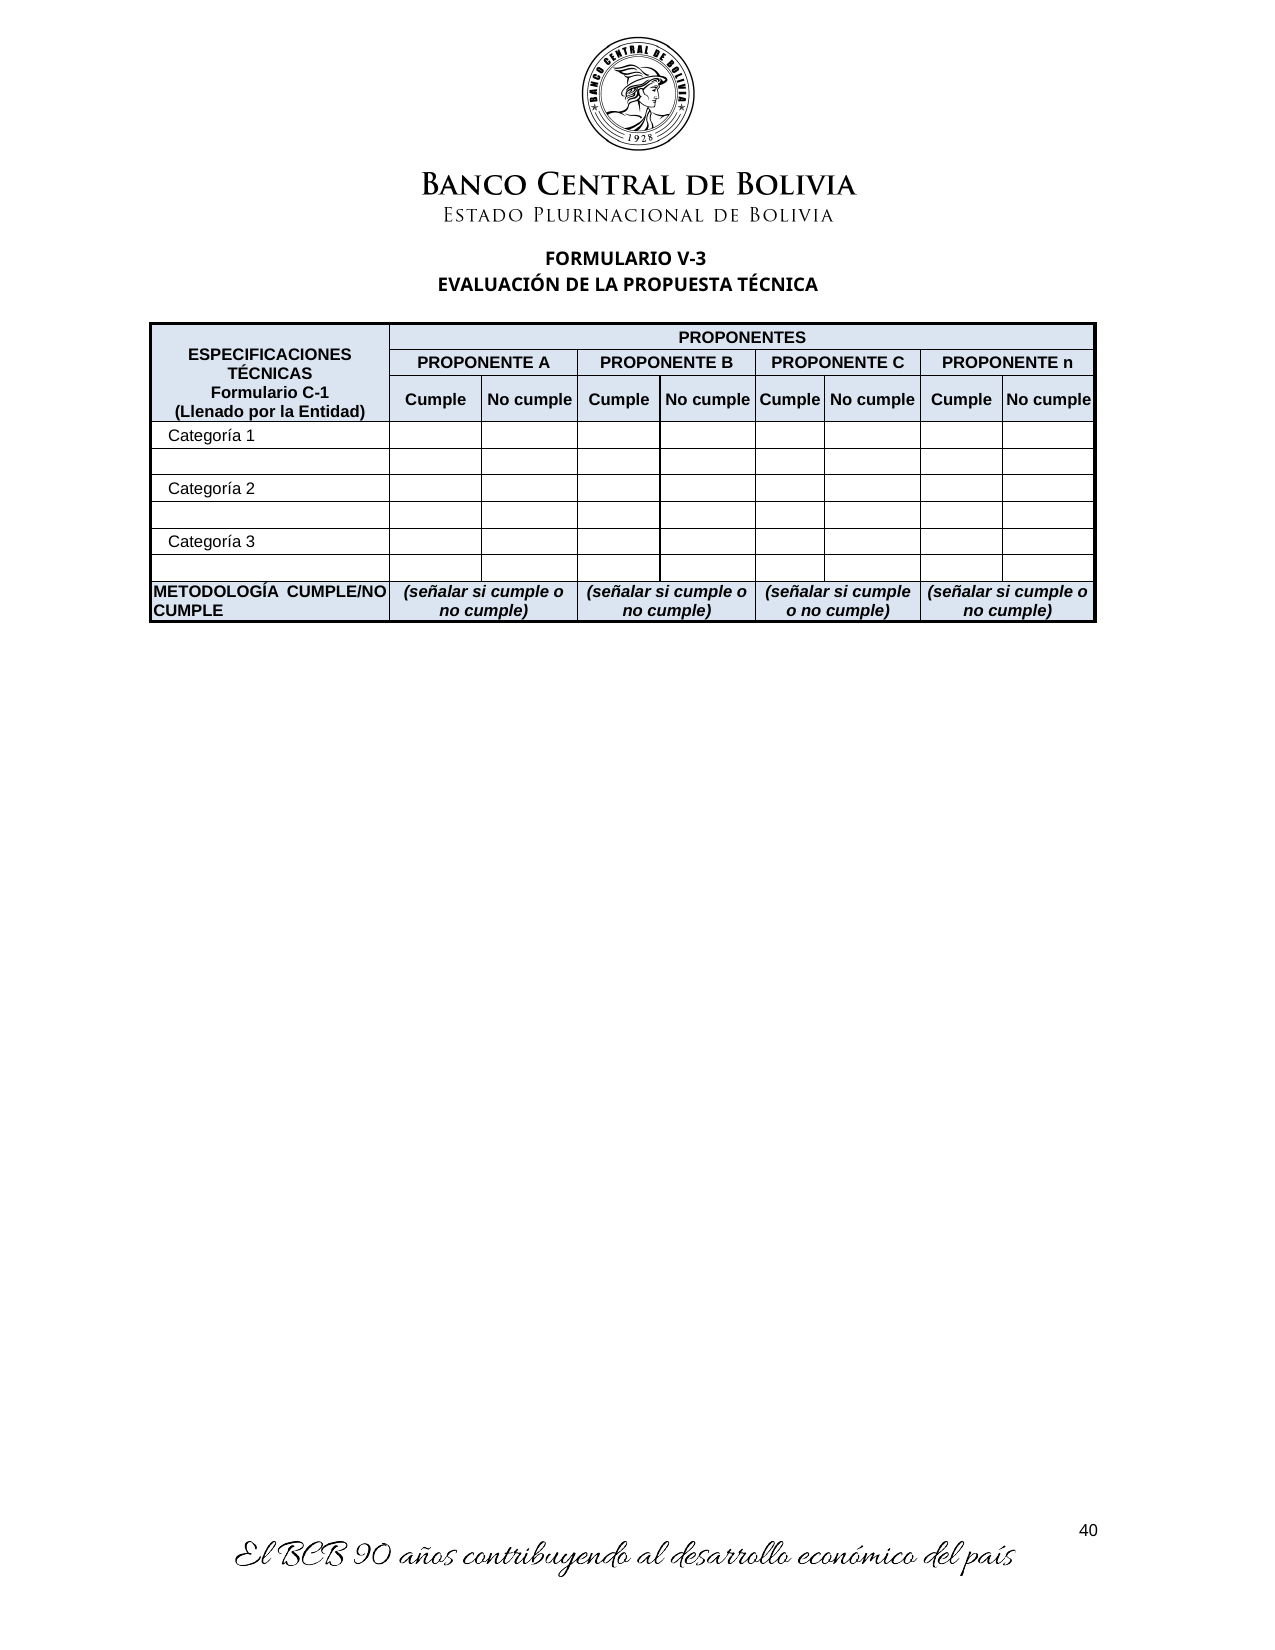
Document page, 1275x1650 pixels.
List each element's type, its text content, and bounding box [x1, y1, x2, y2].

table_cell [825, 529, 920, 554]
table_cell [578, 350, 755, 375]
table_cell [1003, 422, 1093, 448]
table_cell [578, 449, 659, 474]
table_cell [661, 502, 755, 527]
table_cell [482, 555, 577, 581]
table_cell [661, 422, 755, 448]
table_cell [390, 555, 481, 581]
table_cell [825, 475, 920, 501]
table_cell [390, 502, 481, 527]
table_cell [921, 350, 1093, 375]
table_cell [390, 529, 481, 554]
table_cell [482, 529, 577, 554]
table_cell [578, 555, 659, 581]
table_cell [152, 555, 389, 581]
picture [0, 0, 1273, 232]
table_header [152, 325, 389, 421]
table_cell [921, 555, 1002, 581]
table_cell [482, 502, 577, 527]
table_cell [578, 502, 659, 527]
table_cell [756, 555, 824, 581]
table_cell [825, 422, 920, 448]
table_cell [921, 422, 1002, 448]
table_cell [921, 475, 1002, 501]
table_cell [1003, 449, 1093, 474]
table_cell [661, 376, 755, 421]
text EVALUACIÓN DE LA PROPUESTA TÉCNICA [153, 271, 1098, 297]
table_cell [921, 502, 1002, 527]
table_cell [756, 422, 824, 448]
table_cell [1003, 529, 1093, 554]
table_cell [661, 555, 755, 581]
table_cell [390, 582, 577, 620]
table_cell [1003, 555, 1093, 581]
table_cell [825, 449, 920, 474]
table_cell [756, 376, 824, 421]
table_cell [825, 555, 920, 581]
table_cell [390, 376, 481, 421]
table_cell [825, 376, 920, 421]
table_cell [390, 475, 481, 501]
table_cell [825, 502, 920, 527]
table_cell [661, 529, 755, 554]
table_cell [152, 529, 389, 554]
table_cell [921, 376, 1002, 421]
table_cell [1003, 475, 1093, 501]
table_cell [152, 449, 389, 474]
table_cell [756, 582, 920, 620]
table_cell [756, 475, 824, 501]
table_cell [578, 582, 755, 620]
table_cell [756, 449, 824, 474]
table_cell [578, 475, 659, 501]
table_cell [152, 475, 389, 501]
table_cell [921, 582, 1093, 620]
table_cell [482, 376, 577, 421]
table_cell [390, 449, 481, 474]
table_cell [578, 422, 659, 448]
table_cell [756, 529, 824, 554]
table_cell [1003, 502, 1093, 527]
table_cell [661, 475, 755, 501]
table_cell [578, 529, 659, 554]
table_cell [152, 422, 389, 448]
text FORMULARIO V-3 [153, 232, 1098, 271]
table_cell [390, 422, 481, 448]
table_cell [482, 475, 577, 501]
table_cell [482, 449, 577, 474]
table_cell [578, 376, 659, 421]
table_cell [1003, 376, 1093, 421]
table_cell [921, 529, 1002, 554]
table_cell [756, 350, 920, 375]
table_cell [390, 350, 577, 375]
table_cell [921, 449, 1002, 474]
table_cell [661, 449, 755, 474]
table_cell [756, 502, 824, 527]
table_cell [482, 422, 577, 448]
picture [235, 1541, 1016, 1577]
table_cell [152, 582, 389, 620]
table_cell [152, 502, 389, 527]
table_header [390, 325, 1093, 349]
